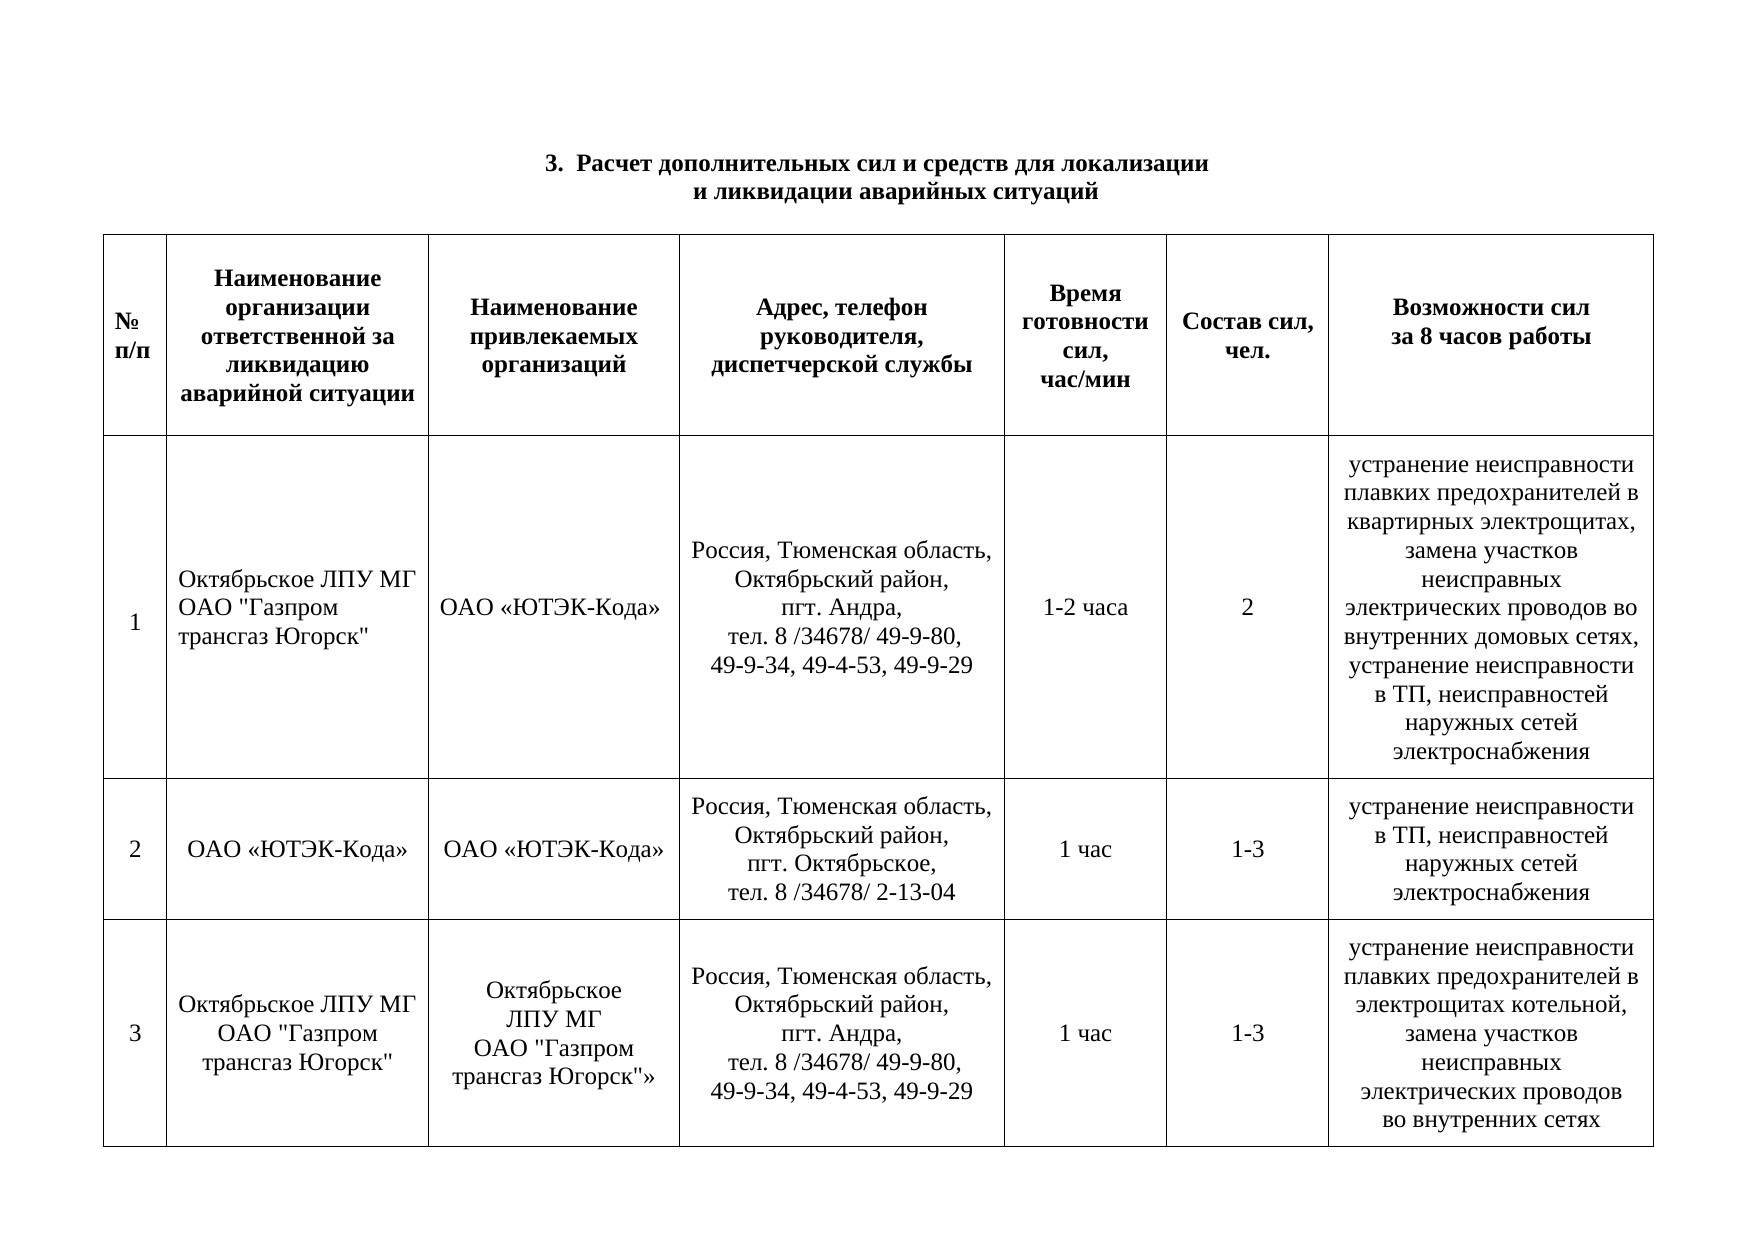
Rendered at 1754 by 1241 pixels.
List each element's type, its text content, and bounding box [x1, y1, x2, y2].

table_cell устранение неисправности плавких предохранителей в электрощитах котельной, замена участков неисправных электрических проводов во внутренних сетях [1329, 920, 1653, 1146]
table_cell 1-3 [1167, 920, 1328, 1146]
table_cell Октябрьское ЛПУ МГ ОАО "Газпром трансгаз Югорск" [167, 920, 428, 1146]
table_cell 2 [1167, 436, 1328, 777]
table_header Возможности сил за 8 часов работы [1329, 235, 1653, 435]
table_cell устранение неисправности плавких предохранителей в квартирных электрощитах, замена участков неисправных электрических проводов во внутренних домовых сетях, устранение неисправности в ТП, неисправностей наружных сетей электроснабжения [1329, 436, 1653, 777]
table_cell ОАО «ЮТЭК-Кода» [429, 779, 679, 918]
table_cell Октябрьское ЛПУ МГ ОАО "Газпром трансгаз Югорск"» [429, 920, 679, 1146]
table_cell ОАО «ЮТЭК-Кода» [429, 436, 679, 777]
table_cell ОАО «ЮТЭК-Кода» [167, 779, 428, 918]
table_cell 3 [104, 920, 166, 1146]
text 3. Расчет дополнительных сил и средств для локализации [118, 148, 1636, 176]
text и ликвидации аварийных ситуаций [156, 176, 1636, 205]
table_cell 1 час [1005, 920, 1166, 1146]
table_header Время готовности сил, час/мин [1005, 235, 1166, 435]
table_cell Россия, Тюменская область, Октябрьский район, пгт. Андра, тел. 8 /34678/ 49-9-80, 49-9-34, 49-4-53, 49-9-29 [680, 920, 1004, 1146]
table_header № п/п [104, 235, 166, 435]
table_cell Россия, Тюменская область, Октябрьский район, пгт. Андра, тел. 8 /34678/ 49-9-80, 49-9-34, 49-4-53, 49-9-29 [680, 436, 1004, 777]
table_cell устранение неисправности в ТП, неисправностей наружных сетей электроснабжения [1329, 779, 1653, 918]
table_header Адрес, телефон руководителя, диспетчерской службы [680, 235, 1004, 435]
table_cell Октябрьское ЛПУ МГ ОАО "Газпром трансгаз Югорск" [167, 436, 428, 777]
table_header Наименование привлекаемых организаций [429, 235, 679, 435]
table_cell 1-3 [1167, 779, 1328, 918]
table_cell 1 час [1005, 779, 1166, 918]
table_header Наименование организации ответственной за ликвидацию аварийной ситуации [167, 235, 428, 435]
table_cell 1-2 часа [1005, 436, 1166, 777]
table_cell 2 [104, 779, 166, 918]
table_cell 1 [104, 436, 166, 777]
table_cell Россия, Тюменская область, Октябрьский район, пгт. Октябрьское, тел. 8 /34678/ 2-13-04 [680, 779, 1004, 918]
table_header Состав сил, чел. [1167, 235, 1328, 435]
